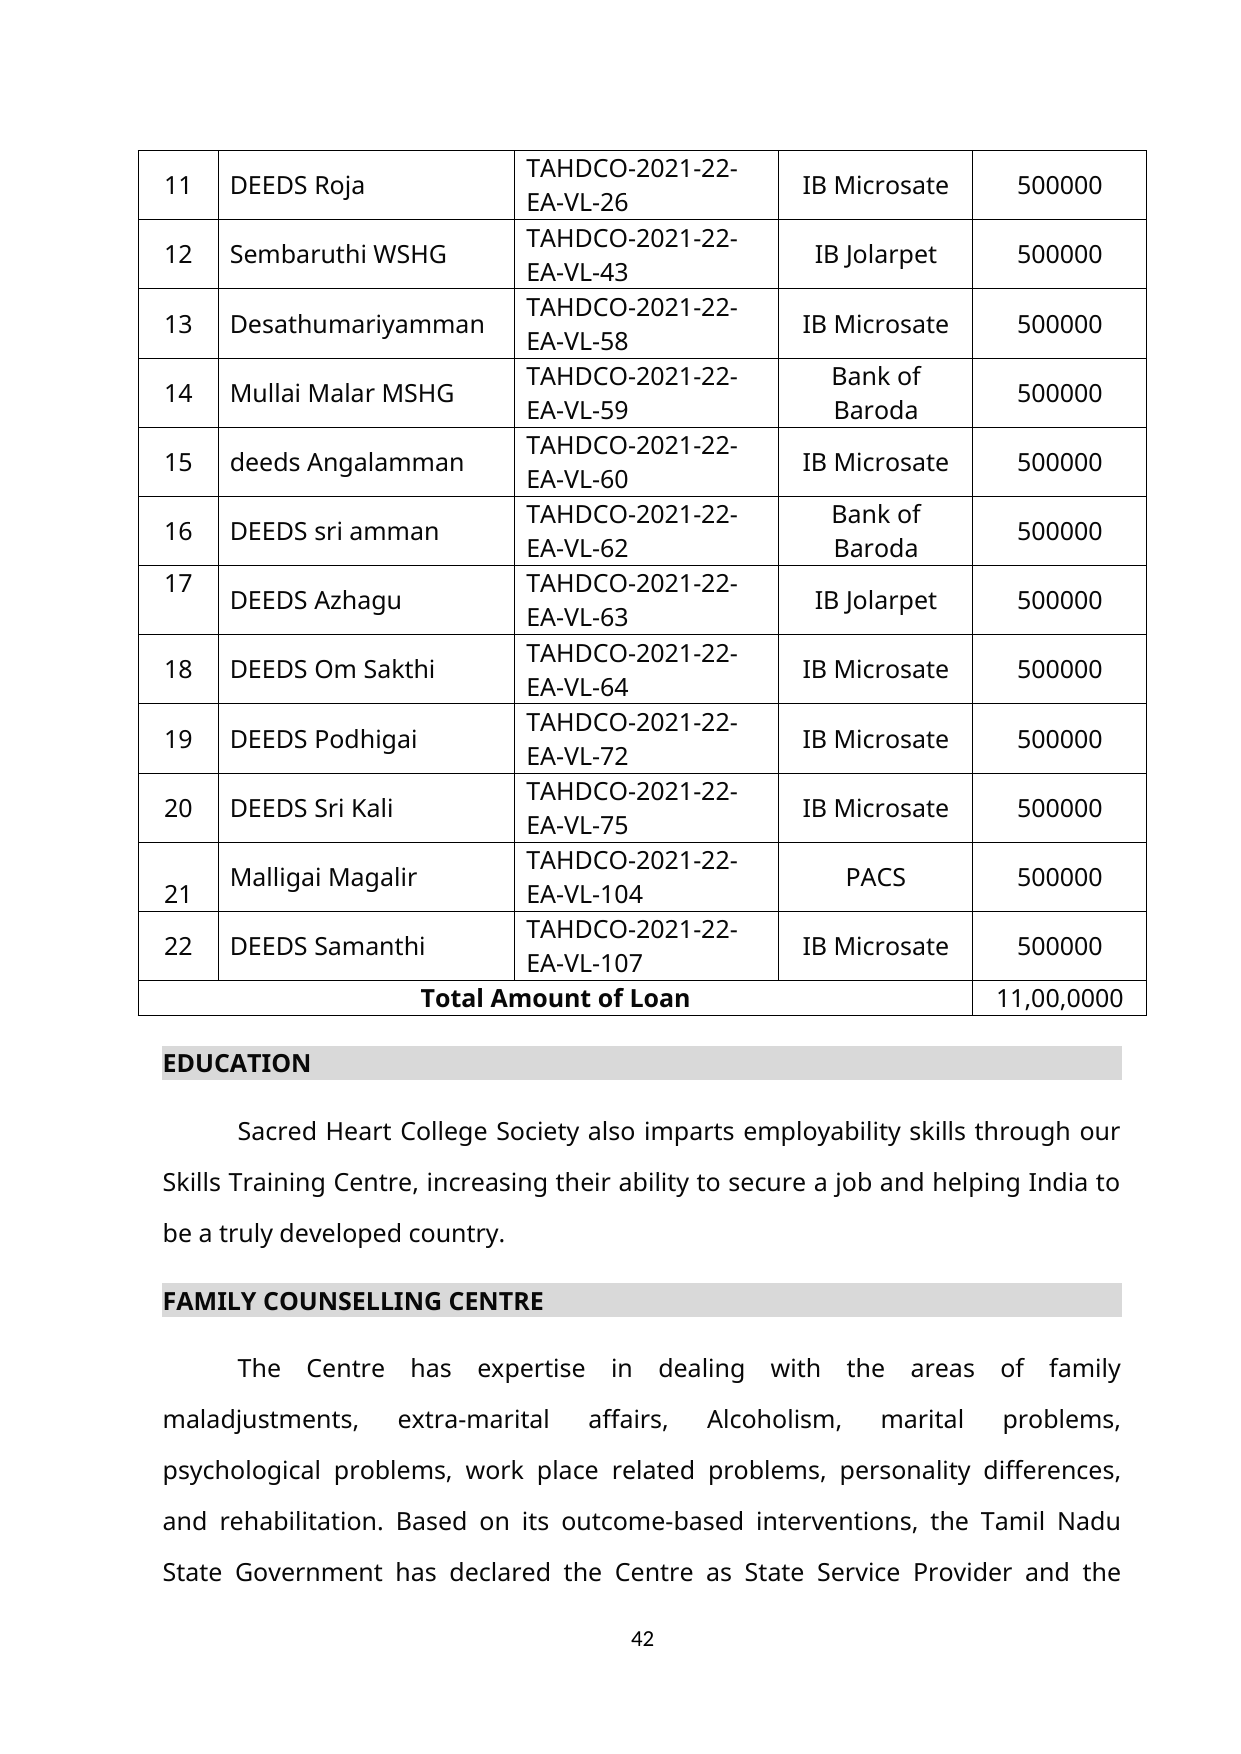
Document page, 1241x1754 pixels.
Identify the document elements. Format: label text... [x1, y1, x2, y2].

table_cell IB Microsate [779, 912, 972, 980]
table_cell IB Microsate [779, 635, 972, 703]
table_cell 22 [139, 912, 218, 980]
table_cell 16 [139, 497, 218, 565]
table_cell 19 [139, 704, 218, 772]
table_cell TAHDCO-2021-22-EA-VL-43 [515, 220, 778, 288]
table_cell 12 [139, 220, 218, 288]
table_cell 500000 [973, 359, 1146, 427]
table_cell 15 [139, 428, 218, 496]
table_cell 13 [139, 289, 218, 357]
table_cell 21 [139, 843, 218, 911]
table_cell DEEDS Om Sakthi [219, 635, 514, 703]
table_cell IB Microsate [779, 428, 972, 496]
table_cell 11,00,0000 [973, 981, 1146, 1015]
table_cell deeds Angalamman [219, 428, 514, 496]
table_cell 18 [139, 635, 218, 703]
table_cell 500000 [973, 635, 1146, 703]
table_cell TAHDCO-2021-22-EA-VL-64 [515, 635, 778, 703]
text Sacred Heart College Society also imparts employability skills through our Skills Training Centre, increasing their ability to secure a job and helping India to be a truly developed country. [162, 1113, 1122, 1249]
table_cell TAHDCO-2021-22-EA-VL-60 [515, 428, 778, 496]
table_cell PACS [779, 843, 972, 911]
table_cell DEEDS sri amman [219, 497, 514, 565]
table_cell Bank of Baroda [779, 359, 972, 427]
table_cell Mullai Malar MSHG [219, 359, 514, 427]
table_cell DEEDS Podhigai [219, 704, 514, 772]
table_cell 500000 [973, 497, 1146, 565]
table_cell DEEDS Azhagu [219, 566, 514, 634]
table_cell TAHDCO-2021-22-EA-VL-59 [515, 359, 778, 427]
table_cell DEEDS Roja [219, 151, 514, 219]
table_cell DEEDS Samanthi [219, 912, 514, 980]
table_cell 500000 [973, 704, 1146, 772]
table_cell 500000 [973, 912, 1146, 980]
table_cell TAHDCO-2021-22-EA-VL-107 [515, 912, 778, 980]
table_cell 17 [139, 566, 218, 634]
table_cell IB Microsate [779, 151, 972, 219]
table_cell 500000 [973, 566, 1146, 634]
table_cell IB Microsate [779, 704, 972, 772]
table_cell TAHDCO-2021-22-EA-VL-26 [515, 151, 778, 219]
table_cell Total Amount of Loan [139, 981, 972, 1015]
table_cell IB Microsate [779, 774, 972, 842]
table_cell IB Jolarpet [779, 220, 972, 288]
table_cell TAHDCO-2021-22-EA-VL-63 [515, 566, 778, 634]
table_cell TAHDCO-2021-22-EA-VL-75 [515, 774, 778, 842]
table_cell TAHDCO-2021-22-EA-VL-62 [515, 497, 778, 565]
table_cell 500000 [973, 843, 1146, 911]
table_cell 500000 [973, 774, 1146, 842]
text FAMILY COUNSELLING CENTRE [162, 1283, 1122, 1317]
table_cell 11 [139, 151, 218, 219]
table_cell TAHDCO-2021-22-EA-VL-58 [515, 289, 778, 357]
table_cell 500000 [973, 220, 1146, 288]
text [162, 1351, 1122, 1589]
table_cell 500000 [973, 151, 1146, 219]
table_cell 500000 [973, 289, 1146, 357]
table_cell Desathumariyamman [219, 289, 514, 357]
table_cell 500000 [973, 428, 1146, 496]
table_cell TAHDCO-2021-22-EA-VL-104 [515, 843, 778, 911]
table_cell DEEDS Sri Kali [219, 774, 514, 842]
table_cell 14 [139, 359, 218, 427]
table_cell Bank of Baroda [779, 497, 972, 565]
table_cell 20 [139, 774, 218, 842]
table_cell IB Jolarpet [779, 566, 972, 634]
text EDUCATION [162, 1046, 1122, 1080]
table_cell IB Microsate [779, 289, 972, 357]
table_cell Malligai Magalir [219, 843, 514, 911]
table_cell Sembaruthi WSHG [219, 220, 514, 288]
table_cell TAHDCO-2021-22-EA-VL-72 [515, 704, 778, 772]
